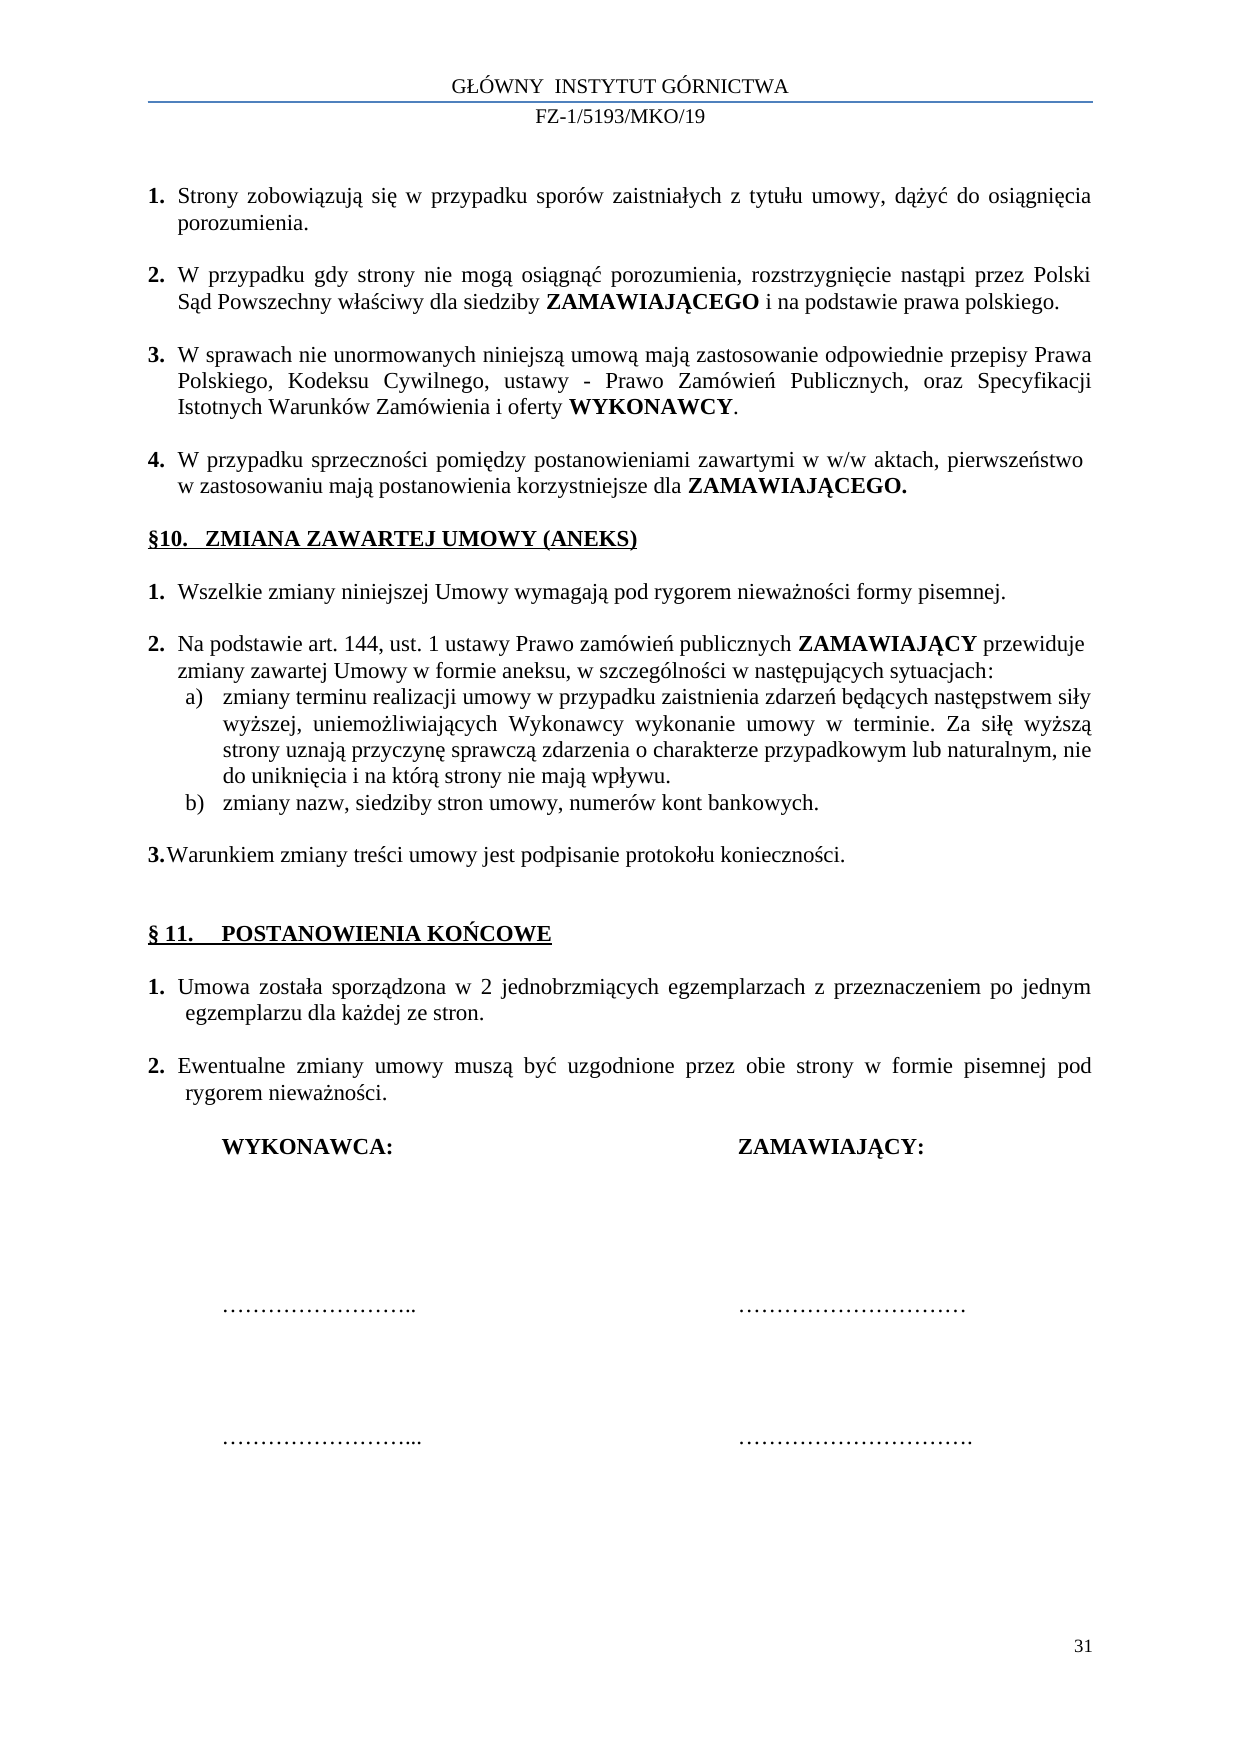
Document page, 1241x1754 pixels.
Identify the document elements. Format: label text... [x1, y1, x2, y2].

list W przypadku sprzeczności pomiędzy postanowieniami zawartymi w w/w aktach, pierwszeństwo w zastosowaniu mają postanowienia korzystniejsze dla ZAMAWIAJĄCEGO. [148, 446, 1093, 499]
list Ewentualne zmiany umowy muszą być uzgodnione przez obie strony w formie pisemnej pod rygorem nieważności. [148, 1052, 1093, 1105]
text WYKONAWCA: ZAMAWIAJĄCY: [148, 1133, 1093, 1159]
list Strony zobowiązują się w przypadku sporów zaistniałych z tytułu umowy, dążyć do osiągnięcia porozumienia. [148, 182, 1093, 235]
list Umowa została sporządzona w 2 jednobrzmiących egzemplarzach z przeznaczeniem po jednym egzemplarzu dla każdej ze stron. [148, 973, 1093, 1026]
text ……………………... …………………………. [148, 1423, 1093, 1449]
text 11. POSTANOWIENIA KOŃCOWE [148, 920, 1093, 947]
list W przypadku gdy strony nie mogą osiągnąć porozumienia, rozstrzygnięcie nastąpi przez Polski Sąd Powszechny właściwy dla siedziby ZAMAWIAJĄCEGO i na podstawie prawa polskiego. [148, 262, 1093, 314]
text 1. Wszelkie zmiany niniejszej Umowy wymagają pod rygorem nieważności formy pisemnej. [148, 578, 1093, 604]
list zmiany terminu realizacji umowy w przypadku zaistnienia zdarzeń będących następstwem siły wyższej, uniemożliwiających Wykonawcy wykonanie umowy w terminie. Za siłę wyższą strony uznają przyczynę sprawczą zdarzenia o charakterze przypadkowym lub naturalnym, nie do uniknięcia i na którą strony nie mają wpływu. [185, 683, 1093, 789]
text 10. ZMIANA ZAWARTEJ UMOWY (ANEKS) [148, 525, 1093, 551]
list W sprawach nie unormowanych niniejszą umową mają zastosowanie odpowiednie przepisy Prawa Polskiego, Kodeksu Cywilnego, ustawy - Prawo Zamówień Publicznych, oraz Specyfikacji Istotnych Warunków Zamówienia i oferty WYKONAWCY. [148, 341, 1093, 420]
list zmiany nazw, siedziby stron umowy, numerów kont bankowych. [185, 789, 1093, 815]
text 2. Na podstawie art. 144, ust. 1 ustawy Prawo zamówień publicznych ZAMAWIAJĄCY przewiduje zmiany zawartej Umowy w formie aneksu, w szczególności w następujących sytuacjach: [148, 631, 1093, 683]
text 3. Warunkiem zmiany treści umowy jest podpisanie protokołu konieczności. [148, 841, 1093, 868]
text …………………….. ………………………… [148, 1291, 1093, 1317]
